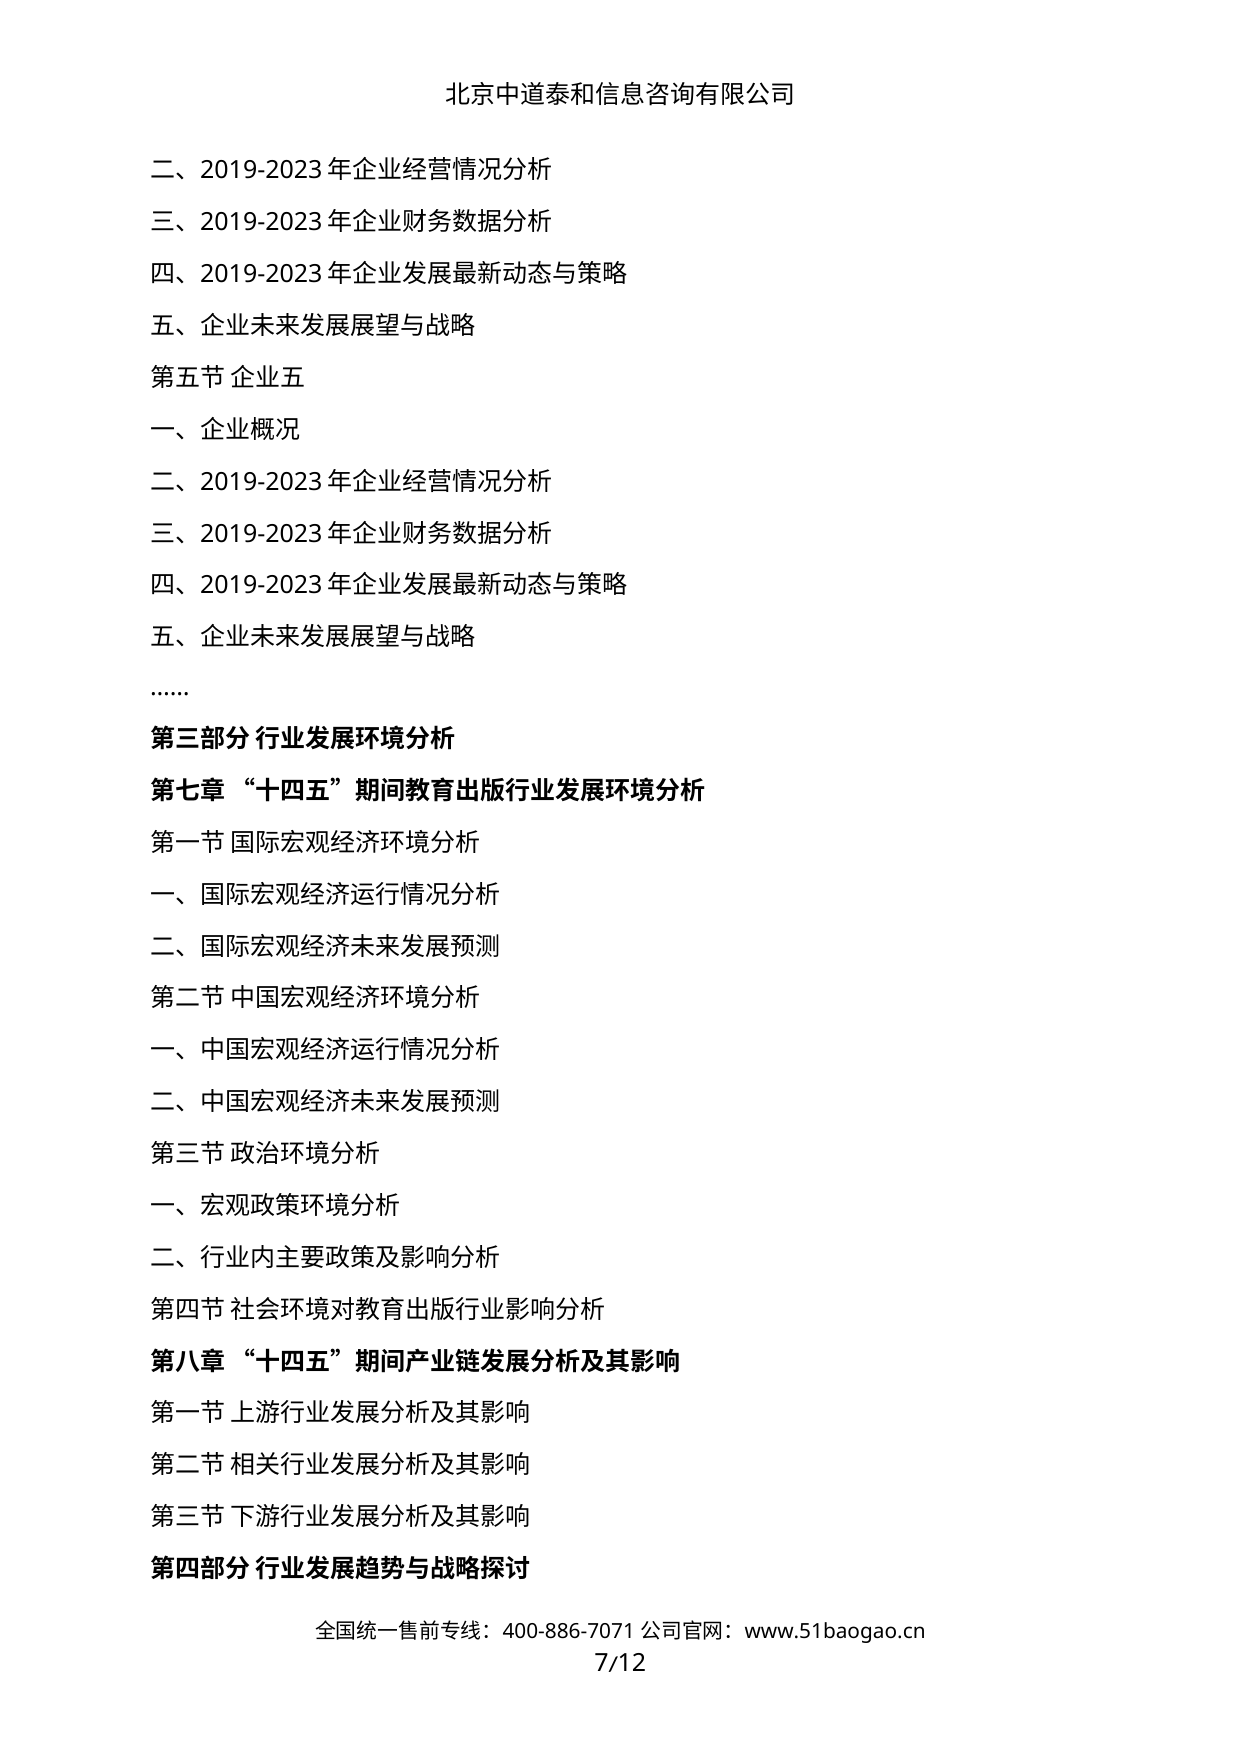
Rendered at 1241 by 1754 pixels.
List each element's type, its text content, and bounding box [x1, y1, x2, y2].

text 第五节 企业五 [150, 357, 1090, 394]
text 第三节 下游行业发展分析及其影响 [150, 1497, 1090, 1533]
text 二、中国宏观经济未来发展预测 [150, 1082, 1090, 1118]
text 第四部分 行业发展趋势与战略探讨 [150, 1548, 1090, 1585]
text 二、2019-2023年企业经营情况分析 [150, 150, 1090, 186]
text 第三节 政治环境分析 [150, 1133, 1090, 1170]
text 一、国际宏观经济运行情况分析 [150, 874, 1090, 910]
text 二、国际宏观经济未来发展预测 [150, 926, 1090, 962]
text 第七章 “十四五”期间教育出版行业发展环境分析 [150, 770, 1090, 807]
text 一、企业概况 [150, 409, 1090, 446]
text 五、企业未来发展展望与战略 [150, 617, 1090, 653]
text 第三部分 行业发展环境分析 [150, 718, 1090, 755]
text 第二节 中国宏观经济环境分析 [150, 978, 1090, 1014]
text 第一节 上游行业发展分析及其影响 [150, 1393, 1090, 1429]
text 四、2019-2023年企业发展最新动态与策略 [150, 254, 1090, 290]
text 一、宏观政策环境分析 [150, 1185, 1090, 1222]
text 第四节 社会环境对教育出版行业影响分析 [150, 1289, 1090, 1325]
text 三、2019-2023年企业财务数据分析 [150, 513, 1090, 549]
text 二、行业内主要政策及影响分析 [150, 1237, 1090, 1273]
text 五、企业未来发展展望与战略 [150, 306, 1090, 342]
text …… [150, 669, 1090, 703]
text 二、2019-2023年企业经营情况分析 [150, 461, 1090, 497]
text 第一节 国际宏观经济环境分析 [150, 822, 1090, 858]
text 第二节 相关行业发展分析及其影响 [150, 1445, 1090, 1481]
text 四、2019-2023年企业发展最新动态与策略 [150, 565, 1090, 601]
text 一、中国宏观经济运行情况分析 [150, 1030, 1090, 1066]
text 第八章 “十四五”期间产业链发展分析及其影响 [150, 1341, 1090, 1377]
text 三、2019-2023年企业财务数据分析 [150, 202, 1090, 238]
